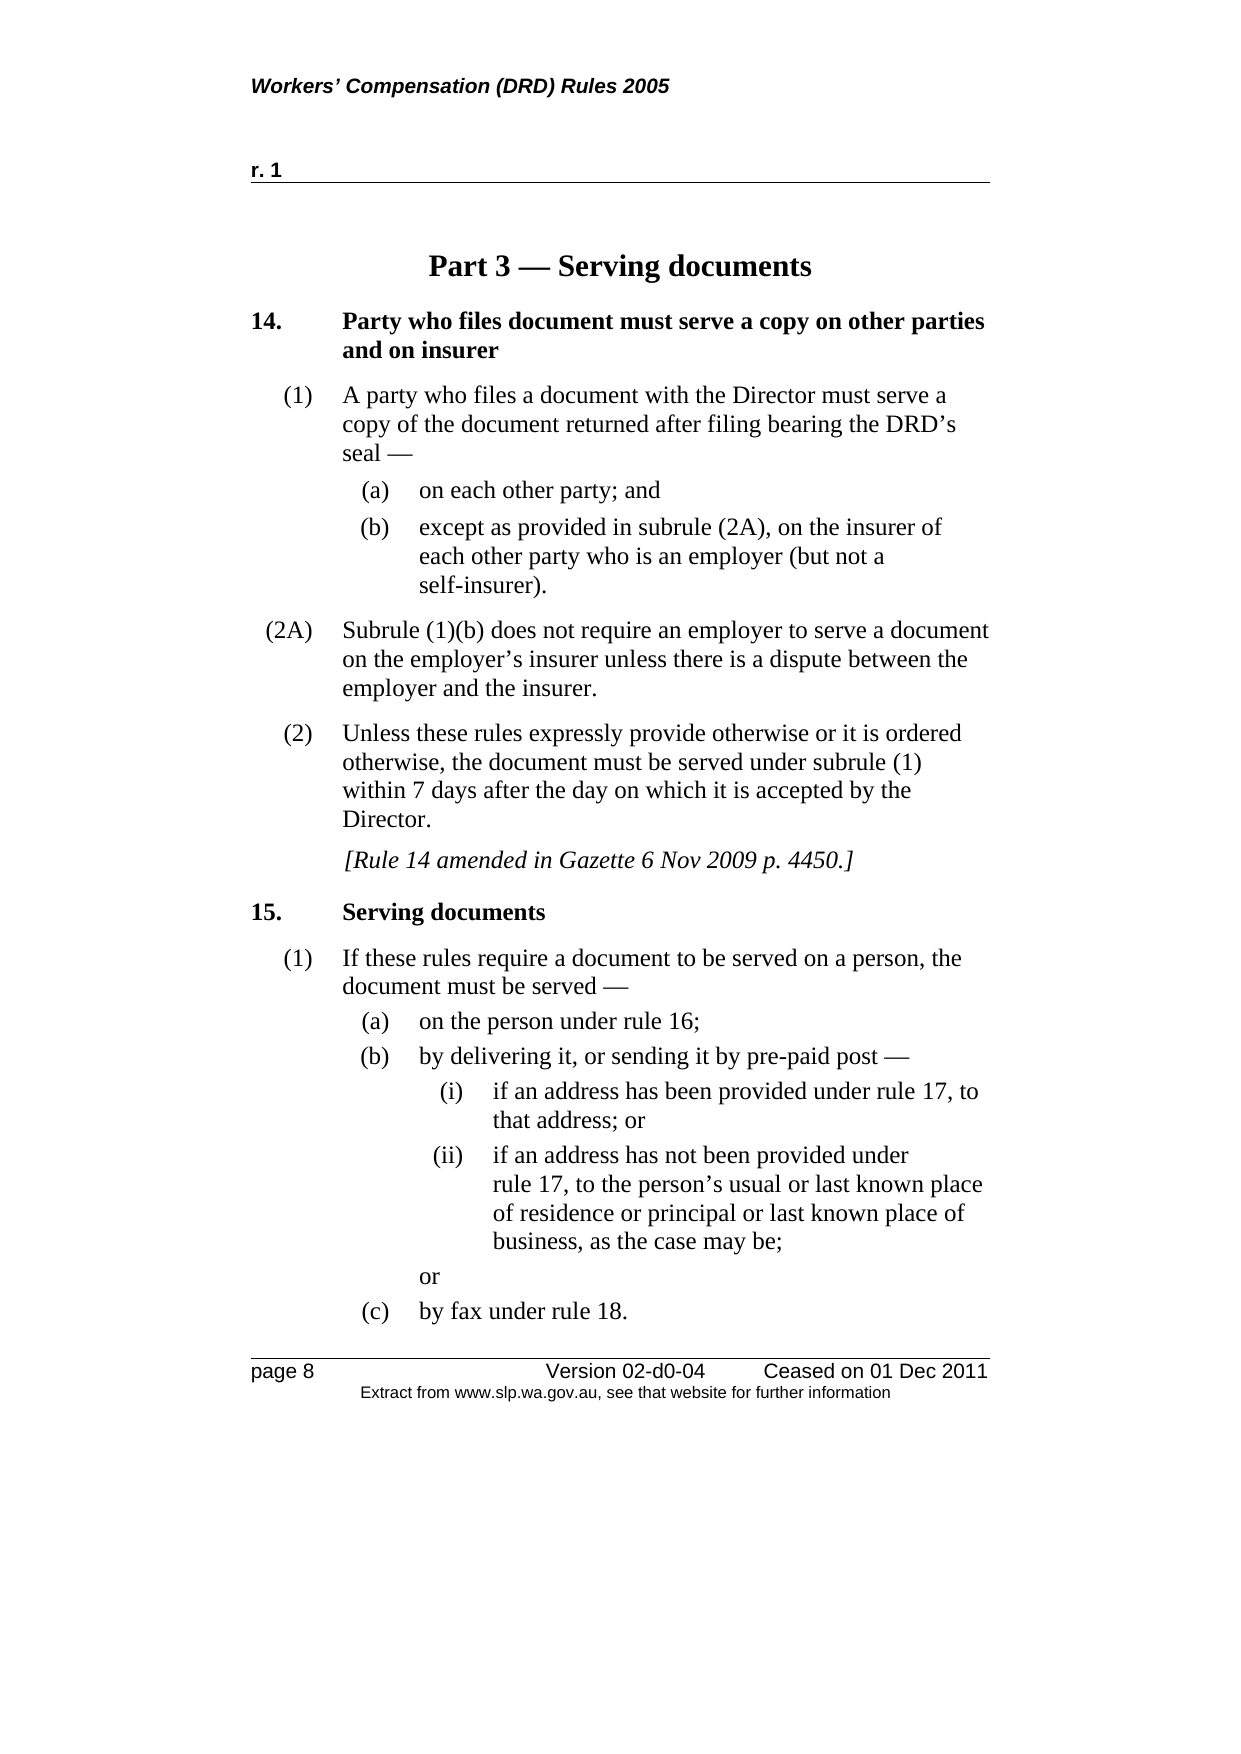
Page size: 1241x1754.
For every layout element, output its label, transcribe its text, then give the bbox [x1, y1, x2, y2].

subtitle 14. Party who files document must serve a copy on other parties and on insurer [251, 306, 990, 364]
text (b) except as provided in subrule (2A), on the insurer of each other party who is an employer (but not a self-insurer). [251, 512, 990, 598]
text (2A) Subrule (1)(b) does not require an employer to serve a document on the employer’s insurer unless there is a dispute between the employer and the insurer. [251, 615, 990, 701]
text (a) on the person under rule 16; [251, 1006, 990, 1035]
text (c) by fax under rule 18. [251, 1296, 990, 1325]
subtitle 15. Serving documents [251, 897, 990, 926]
text [Rule 14 amended in Gazette 6 Nov 2009 p. 4450.] [251, 846, 990, 874]
subtitle Part 3 — Serving documents [251, 247, 990, 283]
text (1) If these rules require a document to be served on a person, the document must be served — [251, 943, 990, 1000]
text (ii) if an address has not been provided under rule 17, to the person’s usual or last known place of residence or principal or last known place of business, as the case may be; [251, 1140, 990, 1255]
text (b) by delivering it, or sending it by pre-paid post — [251, 1041, 990, 1070]
text (1) A party who files a document with the Director must serve a copy of the document returned after filing bearing the DRD’s seal — [251, 381, 990, 467]
text or [251, 1261, 990, 1290]
text (i) if an address has been provided under rule 17, to that address; or [251, 1076, 990, 1134]
text (2) Unless these rules expressly provide otherwise or it is ordered otherwise, the document must be served under subrule (1) within 7 days after the day on which it is accepted by the Director. [251, 718, 990, 833]
text (a) on each other party; and [251, 475, 990, 504]
